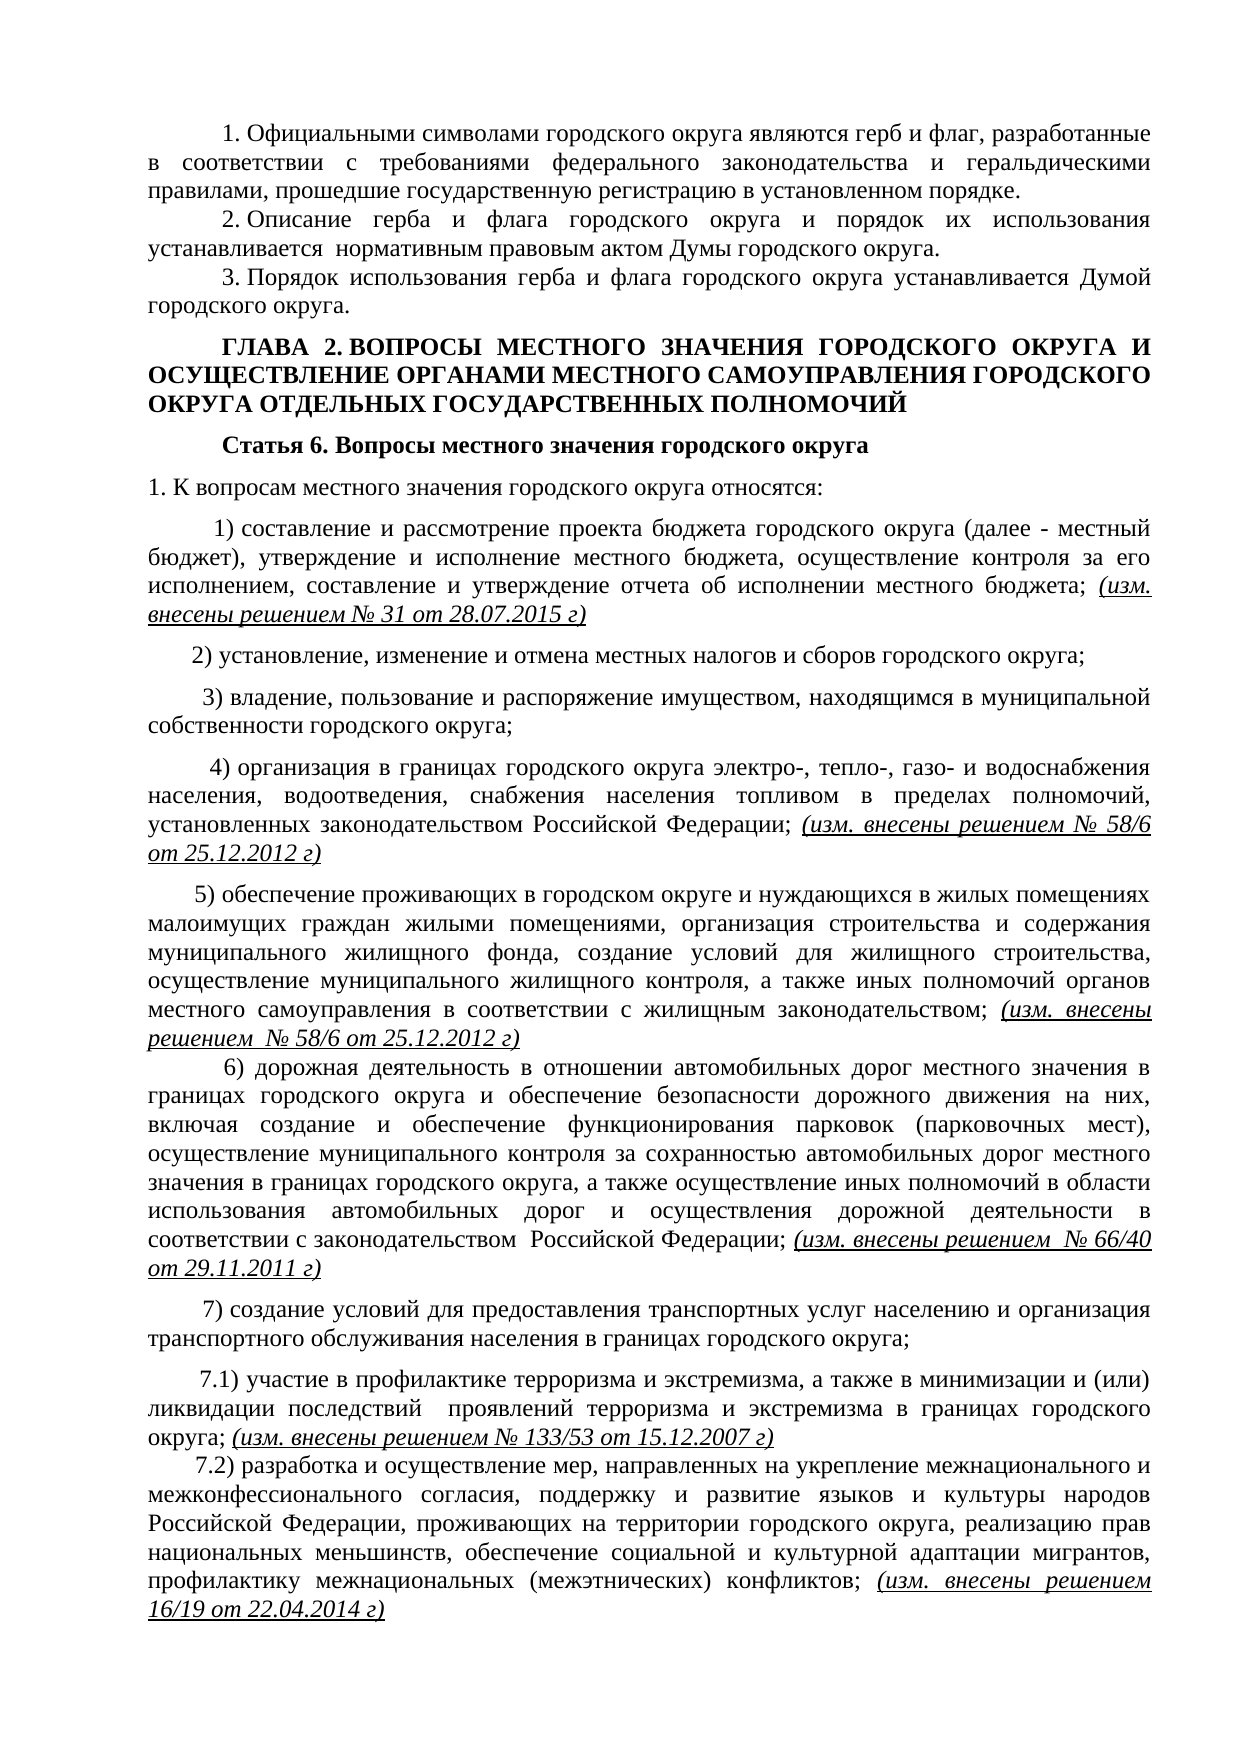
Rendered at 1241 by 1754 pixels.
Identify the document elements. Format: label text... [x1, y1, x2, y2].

text 1. Официальными символами городского округа являются герб и флаг, разработанные в соответствии с требованиями федерального законодательства и геральдическими правилами, прошедшие государственную регистрацию в установленном порядке. [148, 118, 1152, 204]
text ГЛАВА 2. Вопросы местного значения городского округа и осуществление органами местного самоуправления городского округа отдельных государственных полномочий [148, 332, 1152, 418]
text 2) установление, изменение и отмена местных налогов и сборов городского округа; [148, 641, 1152, 669]
text 1) составление и рассмотрение проекта бюджета городского округа (далее - местный бюджет), утверждение и исполнение местного бюджета, осуществление контроля за его исполнением, составление и утверждение отчета об исполнении местного бюджета; (изм. внесены решением № 31 от 28.07.2015 г) [148, 513, 1152, 628]
text 1. К вопросам местного значения городского округа относятся: [148, 472, 1152, 501]
text 7.2) разработка и осуществление мер, направленных на укрепление межнационального и межконфессионального согласия, поддержку и развитие языков и культуры народов Российской Федерации, проживающих на территории городского округа, реализацию прав национальных меньшинств, обеспечение социальной и культурной адаптации мигрантов, профилактику межнациональных (межэтнических) конфликтов; (изм. внесены решением 16/19 от 22.04.2014 г) [148, 1451, 1152, 1623]
text 6) дорожная деятельность в отношении автомобильных дорог местного значения в границах городского округа и обеспечение безопасности дорожного движения на них, включая создание и обеспечение функционирования парковок (парковочных мест), осуществление муниципального контроля за сохранностью автомобильных дорог местного значения в границах городского округа, а также осуществление иных полномочий в области использования автомобильных дорог и осуществления дорожной деятельности в соответствии с законодательством Российской Федерации; (изм. внесены решением № 66/40 от 29.11.2011 г) [148, 1052, 1152, 1282]
text 7.1) участие в профилактике терроризма и экстремизма, а также в минимизации и (или) ликвидации последствий проявлений терроризма и экстремизма в границах городского округа; (изм. внесены решением № 133/53 от 15.12.2007 г) [148, 1364, 1152, 1451]
text 4) организация в границах городского округа электро-, тепло-, газо- и водоснабжения населения, водоотведения, снабжения населения топливом в пределах полномочий, установленных законодательством Российской Федерации; (изм. внесены решением № 58/6 от 25.12.2012 г) [148, 752, 1152, 867]
text 5) обеспечение проживающих в городском округе и нуждающихся в жилых помещениях малоимущих граждан жилыми помещениями, организация строительства и содержания муниципального жилищного фонда, создание условий для жилищного строительства, осуществление муниципального жилищного контроля, а также иных полномочий органов местного самоуправления в соответствии с жилищным законодательством; (изм. внесены решением № 58/6 от 25.12.2012 г) [148, 879, 1152, 1052]
text 3) владение, пользование и распоряжение имуществом, находящимся в муниципальной собственности городского округа; [148, 682, 1152, 739]
text 7) создание условий для предоставления транспортных услуг населению и организация транспортного обслуживания населения в границах городского округа; [148, 1294, 1152, 1352]
text Статья 6. Вопросы местного значения городского округа [148, 431, 1152, 459]
text 3. Порядок использования герба и флага городского округа устанавливается Думой городского округа. [148, 262, 1152, 319]
text 2. Описание герба и флага городского округа и порядок их использования устанавливается нормативным правовым актом Думы городского округа. [148, 204, 1152, 262]
